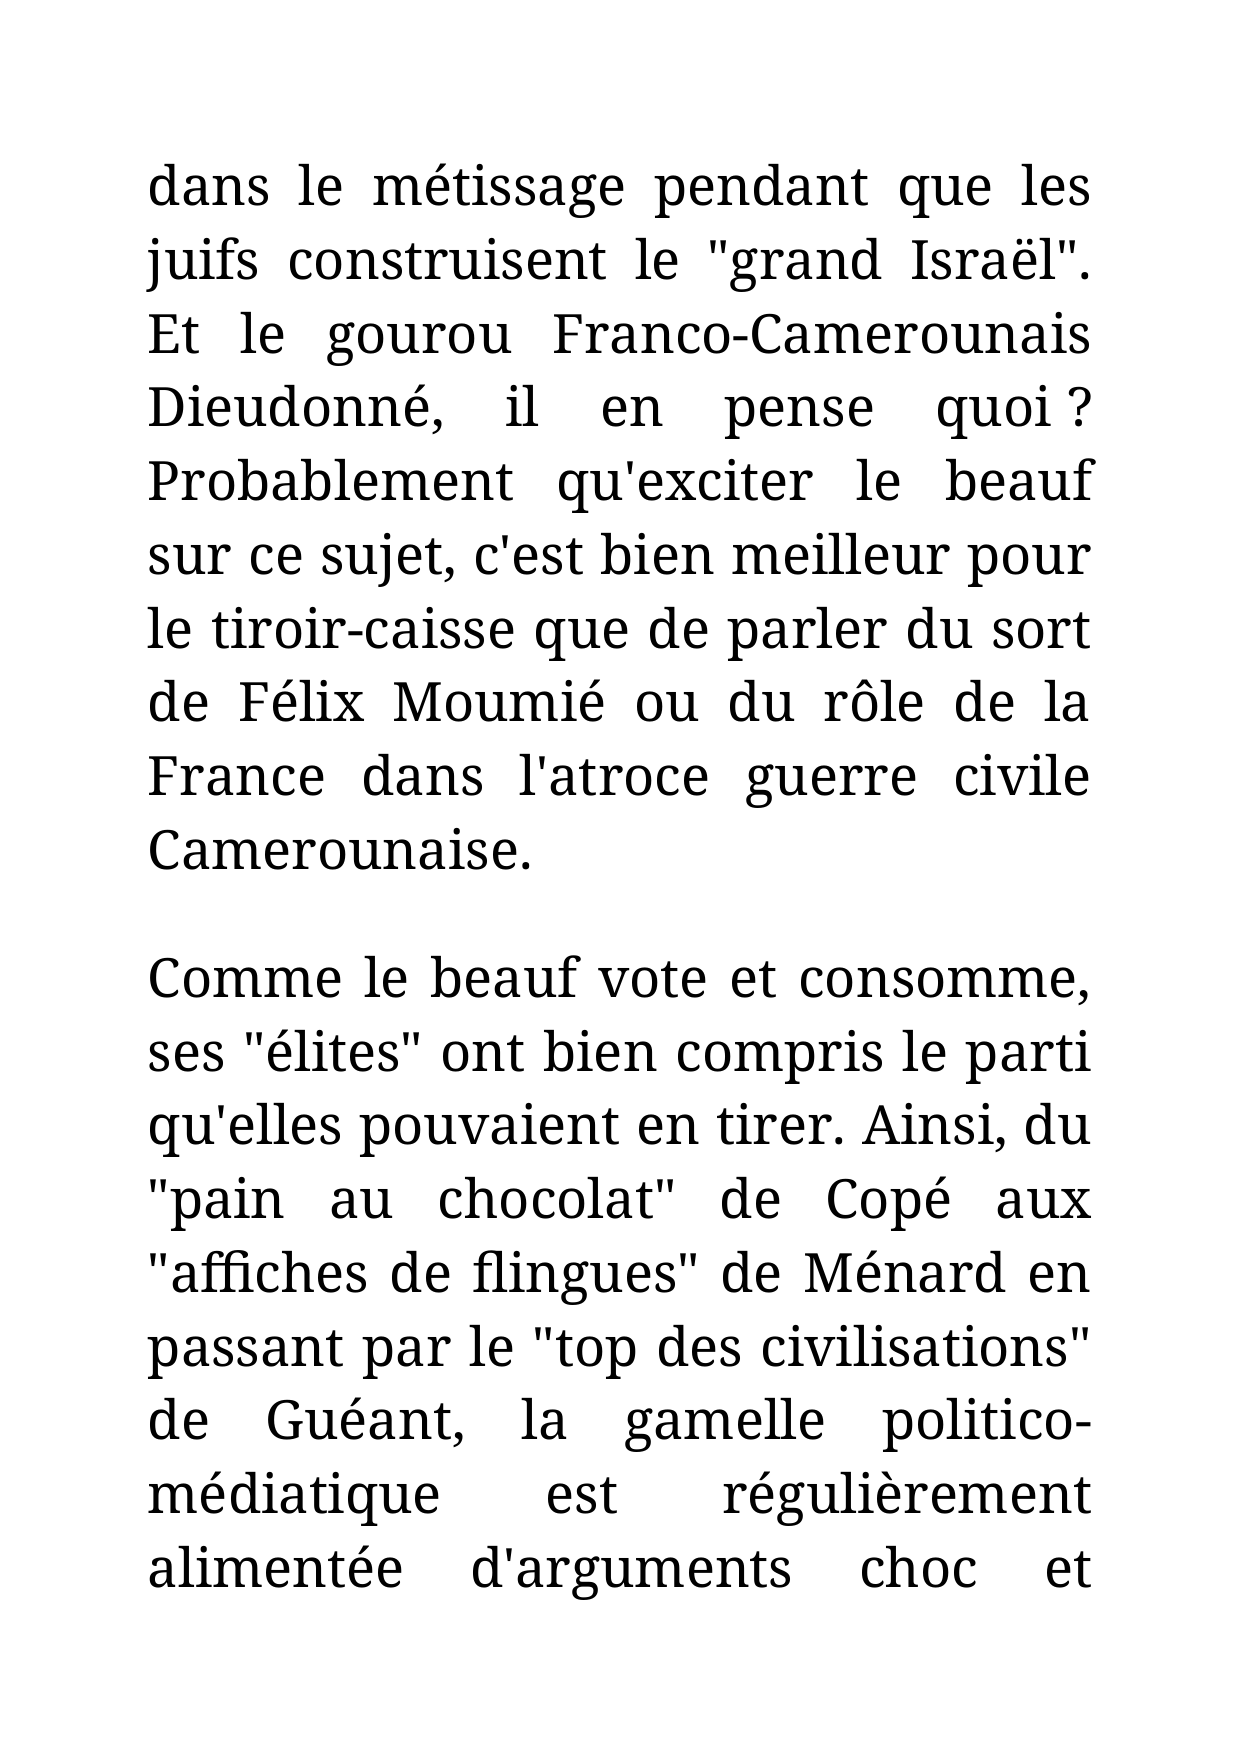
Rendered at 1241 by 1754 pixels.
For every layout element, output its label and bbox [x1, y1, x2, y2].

text [148, 148, 1092, 885]
text [148, 939, 1092, 1603]
